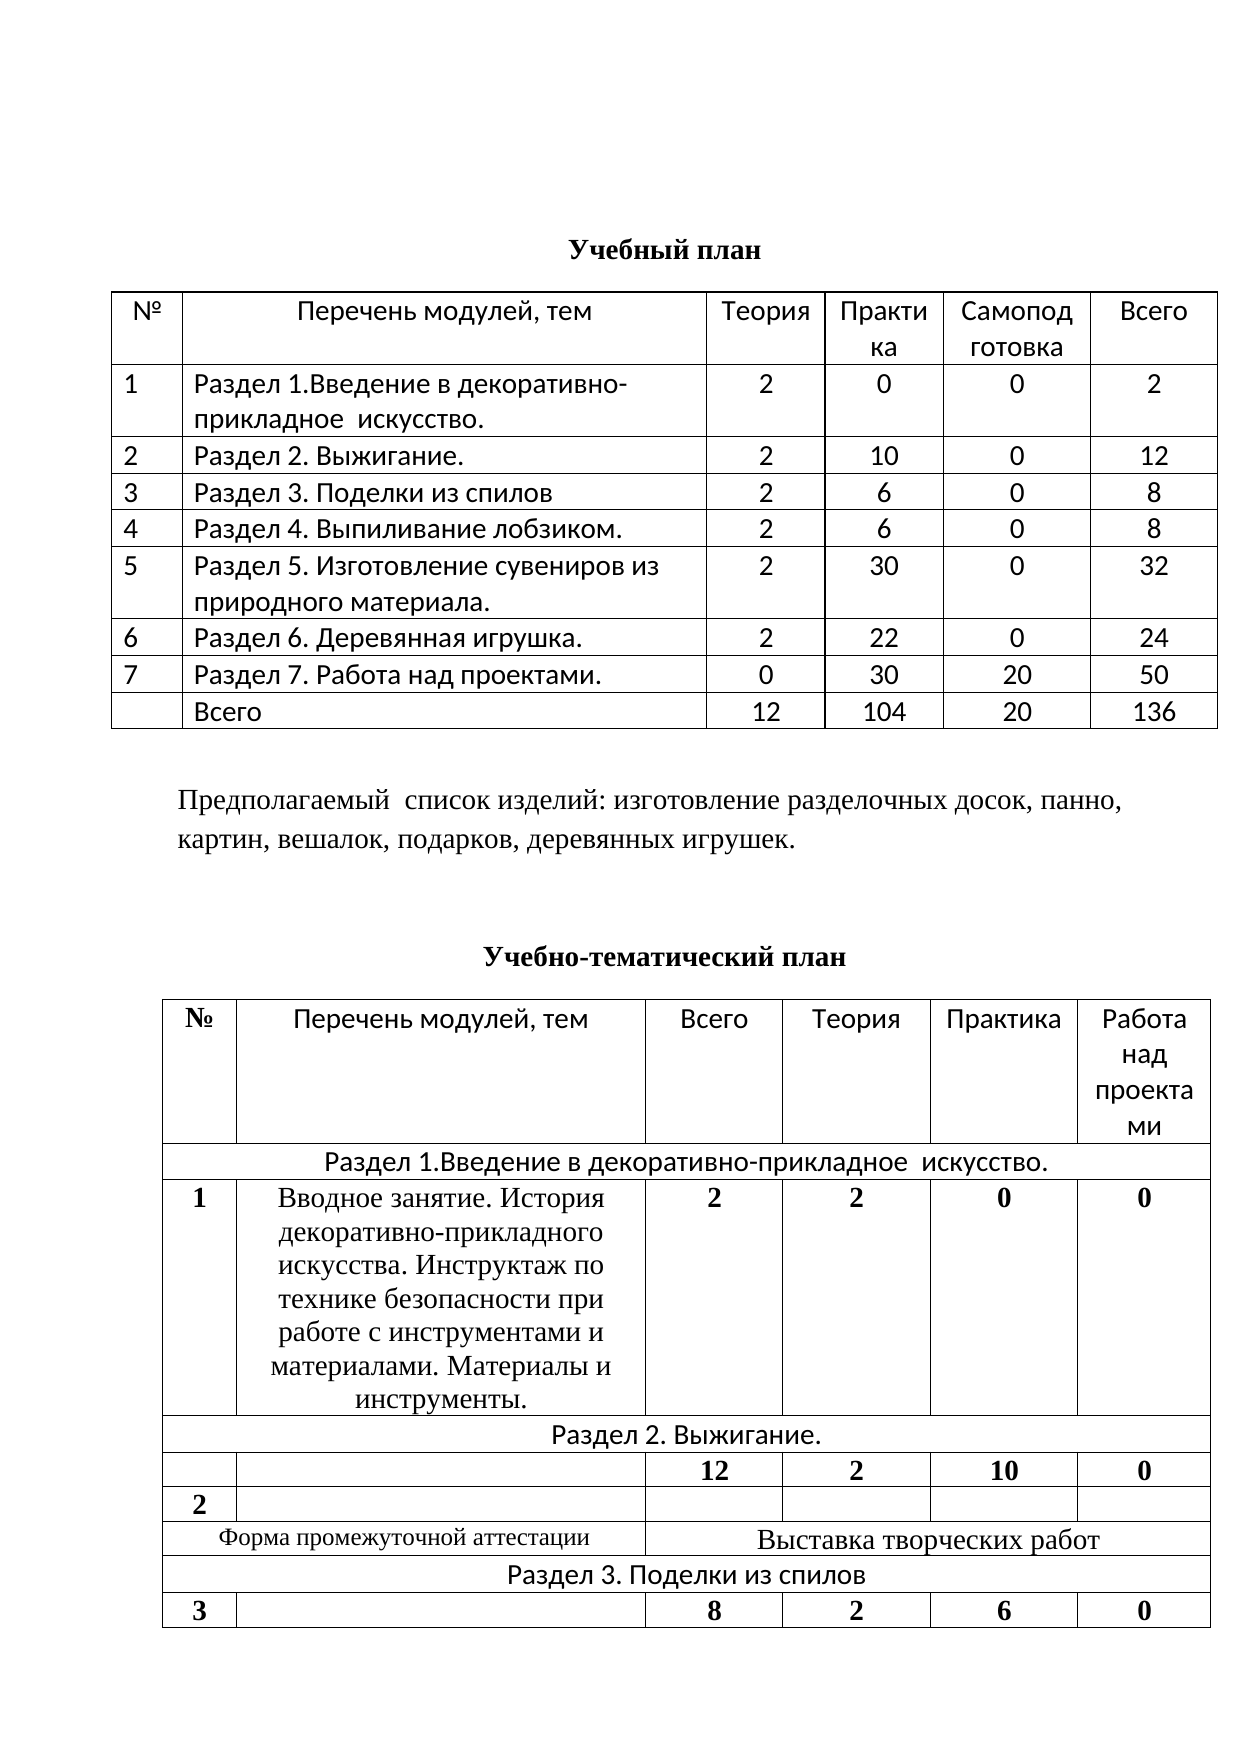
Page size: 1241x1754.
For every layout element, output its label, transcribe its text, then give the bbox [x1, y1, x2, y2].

table_cell 10 [826, 437, 943, 473]
table_cell 2 [783, 1180, 930, 1415]
table_cell 2 [646, 1180, 782, 1415]
table_cell 6 [826, 474, 943, 509]
table_cell [163, 1453, 236, 1486]
table_cell Раздел 6. Деревянная игрушка. [183, 619, 706, 655]
table_cell 104 [826, 693, 943, 728]
table_cell 6 [931, 1593, 1077, 1627]
table_cell Всего [183, 693, 706, 728]
table_cell 2 [707, 437, 824, 473]
table_cell 6 [826, 510, 943, 546]
table_cell 0 [944, 365, 1090, 436]
table_cell 6 [112, 619, 182, 655]
table_cell 0 [944, 547, 1090, 618]
table_cell 22 [826, 619, 943, 655]
table_cell 0 [931, 1180, 1077, 1415]
table_cell [931, 1487, 1077, 1521]
table_cell [237, 1453, 645, 1486]
table_header Самопод готовка [944, 293, 1090, 364]
text Учебно-тематический план [177, 939, 1152, 973]
table_cell 0 [826, 365, 943, 436]
table_cell 4 [112, 510, 182, 546]
table_cell 2 [707, 510, 824, 546]
table_cell 0 [944, 437, 1090, 473]
table_header Всего [646, 1000, 782, 1142]
table_cell 20 [944, 693, 1090, 728]
table_cell 1 [112, 365, 182, 436]
text Предполагаемый список изделий: изготовление разделочных досок, панно, картин, вешалок, подарков, деревянных игрушек. [177, 782, 1152, 854]
table_cell 5 [112, 547, 182, 618]
table_cell 2 [707, 619, 824, 655]
table_cell 12 [1091, 437, 1217, 473]
table_cell 0 [1078, 1593, 1210, 1627]
table_cell Раздел 2. Выжигание. [163, 1416, 1210, 1452]
text Учебный план [177, 232, 1152, 266]
table_cell 20 [944, 656, 1090, 692]
table_cell 0 [944, 619, 1090, 655]
table_cell Раздел 4. Выпиливание лобзиком. [183, 510, 706, 546]
table_cell 2 [707, 365, 824, 436]
table_cell Раздел 2. Выжигание. [183, 437, 706, 473]
table_cell [112, 693, 182, 728]
table_cell 0 [944, 474, 1090, 509]
table_cell [1078, 1487, 1210, 1521]
table_cell 50 [1091, 656, 1217, 692]
table_cell 12 [707, 693, 824, 728]
table_cell 3 [112, 474, 182, 509]
table_header Практика [931, 1000, 1077, 1142]
table_cell 136 [1091, 693, 1217, 728]
table_cell [237, 1593, 645, 1627]
table_cell 8 [1091, 474, 1217, 509]
table_header Практика [826, 293, 943, 364]
table_cell 2 [112, 437, 182, 473]
table_cell 3 [163, 1593, 236, 1627]
table_cell 2 [707, 474, 824, 509]
table_cell Раздел 7. Работа над проектами. [183, 656, 706, 692]
table_cell 0 [1078, 1453, 1210, 1486]
table_cell 0 [707, 656, 824, 692]
table_cell 2 [783, 1453, 930, 1486]
table_cell [783, 1487, 930, 1521]
table_cell [646, 1487, 782, 1521]
table_cell Выставка творческих работ [646, 1522, 1210, 1555]
table_cell 2 [163, 1487, 236, 1521]
table_cell Раздел 5. Изготовление сувениров из природного материала. [183, 547, 706, 618]
table_cell Вводное занятие. История декоративно-прикладного искусства. Инструктаж по технике безопасности при работе с инструментами и материалами. Материалы и инструменты. [237, 1180, 645, 1415]
table_cell 0 [944, 510, 1090, 546]
table_header Перечень модулей, тем [237, 1000, 645, 1142]
table_cell 24 [1091, 619, 1217, 655]
table_cell 30 [826, 547, 943, 618]
table_cell 0 [1078, 1180, 1210, 1415]
table_cell 2 [707, 547, 824, 618]
table_header Всего [1091, 293, 1217, 364]
table_cell Форма промежуточной аттестации [163, 1522, 645, 1555]
table_cell 10 [931, 1453, 1077, 1486]
table_header Перечень модулей, тем [183, 293, 706, 364]
table_header Теория [707, 293, 824, 364]
table_cell Раздел 3. Поделки из спилов [163, 1556, 1210, 1592]
table_cell 1 [163, 1180, 236, 1415]
table_cell 7 [112, 656, 182, 692]
table_cell Раздел 1.Введение в декоративно-прикладное искусство. [163, 1144, 1210, 1179]
table_cell 32 [1091, 547, 1217, 618]
table_cell 30 [826, 656, 943, 692]
table_cell 2 [1091, 365, 1217, 436]
table_cell Раздел 1.Введение в декоративно-прикладное искусство. [183, 365, 706, 436]
table_cell 12 [646, 1453, 782, 1486]
table_cell 2 [783, 1593, 930, 1627]
table_cell 8 [646, 1593, 782, 1627]
table_cell Раздел 3. Поделки из спилов [183, 474, 706, 509]
table_header Работа над проектами [1078, 1000, 1210, 1142]
table_cell [237, 1487, 645, 1521]
table_cell 8 [1091, 510, 1217, 546]
table_header № [112, 293, 182, 364]
table_header Теория [783, 1000, 930, 1142]
table_header № [163, 1000, 236, 1142]
